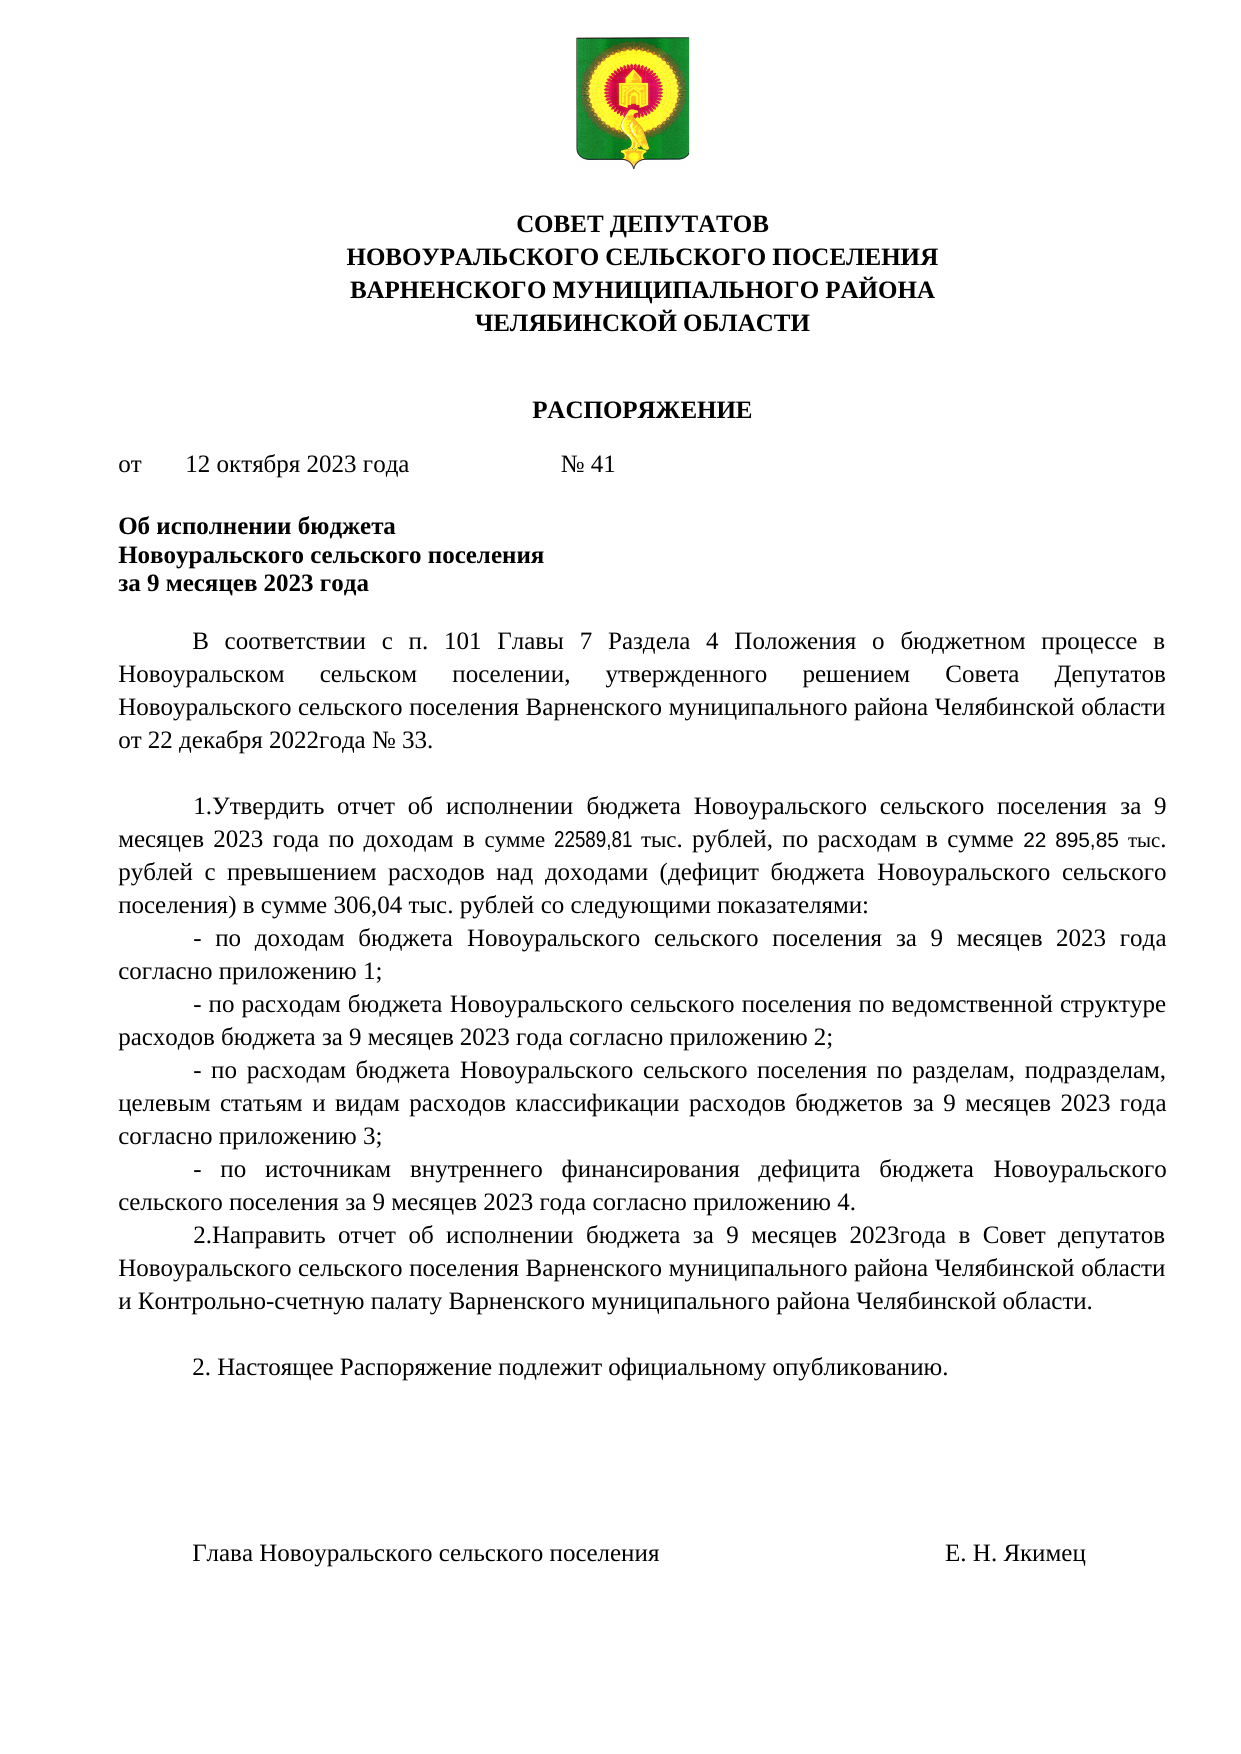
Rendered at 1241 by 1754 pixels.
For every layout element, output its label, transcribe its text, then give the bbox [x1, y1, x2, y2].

text СОВЕТ ДЕПУТАТОВ [118, 209, 1167, 238]
text ВАРНЕНСКОГО МУНИЦИПАЛЬНОГО РАЙОНА [118, 276, 1167, 304]
text В соответствии с п. 101 Главы 7 Раздела 4 Положения о бюджетном процессе в Новоуральском сельском поселении, утвержденного решением Совета Депутатов Новоуральского сельского поселения Варненского муниципального района Челябинской области от 22 декабря 2022года № 33. [118, 626, 1167, 754]
text 1.Утвердить отчет об исполнении бюджета Новоуральского сельского поселения за 9 месяцев 2023 года по доходам в сумме 22589,81 тыс. рублей, по расходам в сумме 22 895,85 тыс. рублей с превышением расходов над доходами (дефицит бюджета Новоуральского сельского поселения) в сумме 306,04 тыс. рублей со следующими показателями: [118, 791, 1167, 919]
text ЧЕЛЯБИНСКОЙ ОБЛАСТИ [118, 308, 1167, 337]
text от 12 октября 2023 года № 41 [118, 449, 1167, 478]
text НОВОУРАЛЬСКОГО СЕЛЬСКОГО ПОСЕЛЕНИЯ [118, 242, 1167, 271]
text 2.Направить отчет об исполнении бюджета за 9 месяцев 2023года в Совет депутатов Новоуральского сельского поселения Варненского муниципального района Челябинской области и Контрольно-счетную палату Варненского муниципального района Челябинской области. [118, 1220, 1167, 1315]
text - по источникам внутреннего финансирования дефицита бюджета Новоуральского сельского поселения за 9 месяцев 2023 года согласно приложению 4. [118, 1154, 1167, 1216]
text за 9 месяцев 2023 года [118, 568, 1167, 597]
text - по доходам бюджета Новоуральского сельского поселения за 9 месяцев 2023 года согласно приложению 1; [118, 923, 1167, 985]
picture [576, 36, 689, 168]
text - по расходам бюджета Новоуральского сельского поселения по разделам, подразделам, целевым статьям и видам расходов классификации расходов бюджетов за 9 месяцев 2023 года согласно приложению 3; [118, 1055, 1167, 1150]
text РАСПОРЯЖЕНИЕ [118, 395, 1167, 424]
text Глава Новоуральского сельского поселения Е. Н. Якимец [118, 1538, 1167, 1567]
text 2. Настоящее Распоряжение подлежит официальному опубликованию. [118, 1352, 1167, 1381]
text Об исполнении бюджета [118, 511, 1167, 540]
text - по расходам бюджета Новоуральского сельского поселения по ведомственной структуре расходов бюджета за 9 месяцев 2023 года согласно приложению 2; [118, 989, 1167, 1051]
text Новоуральского сельского поселения [118, 540, 1167, 568]
